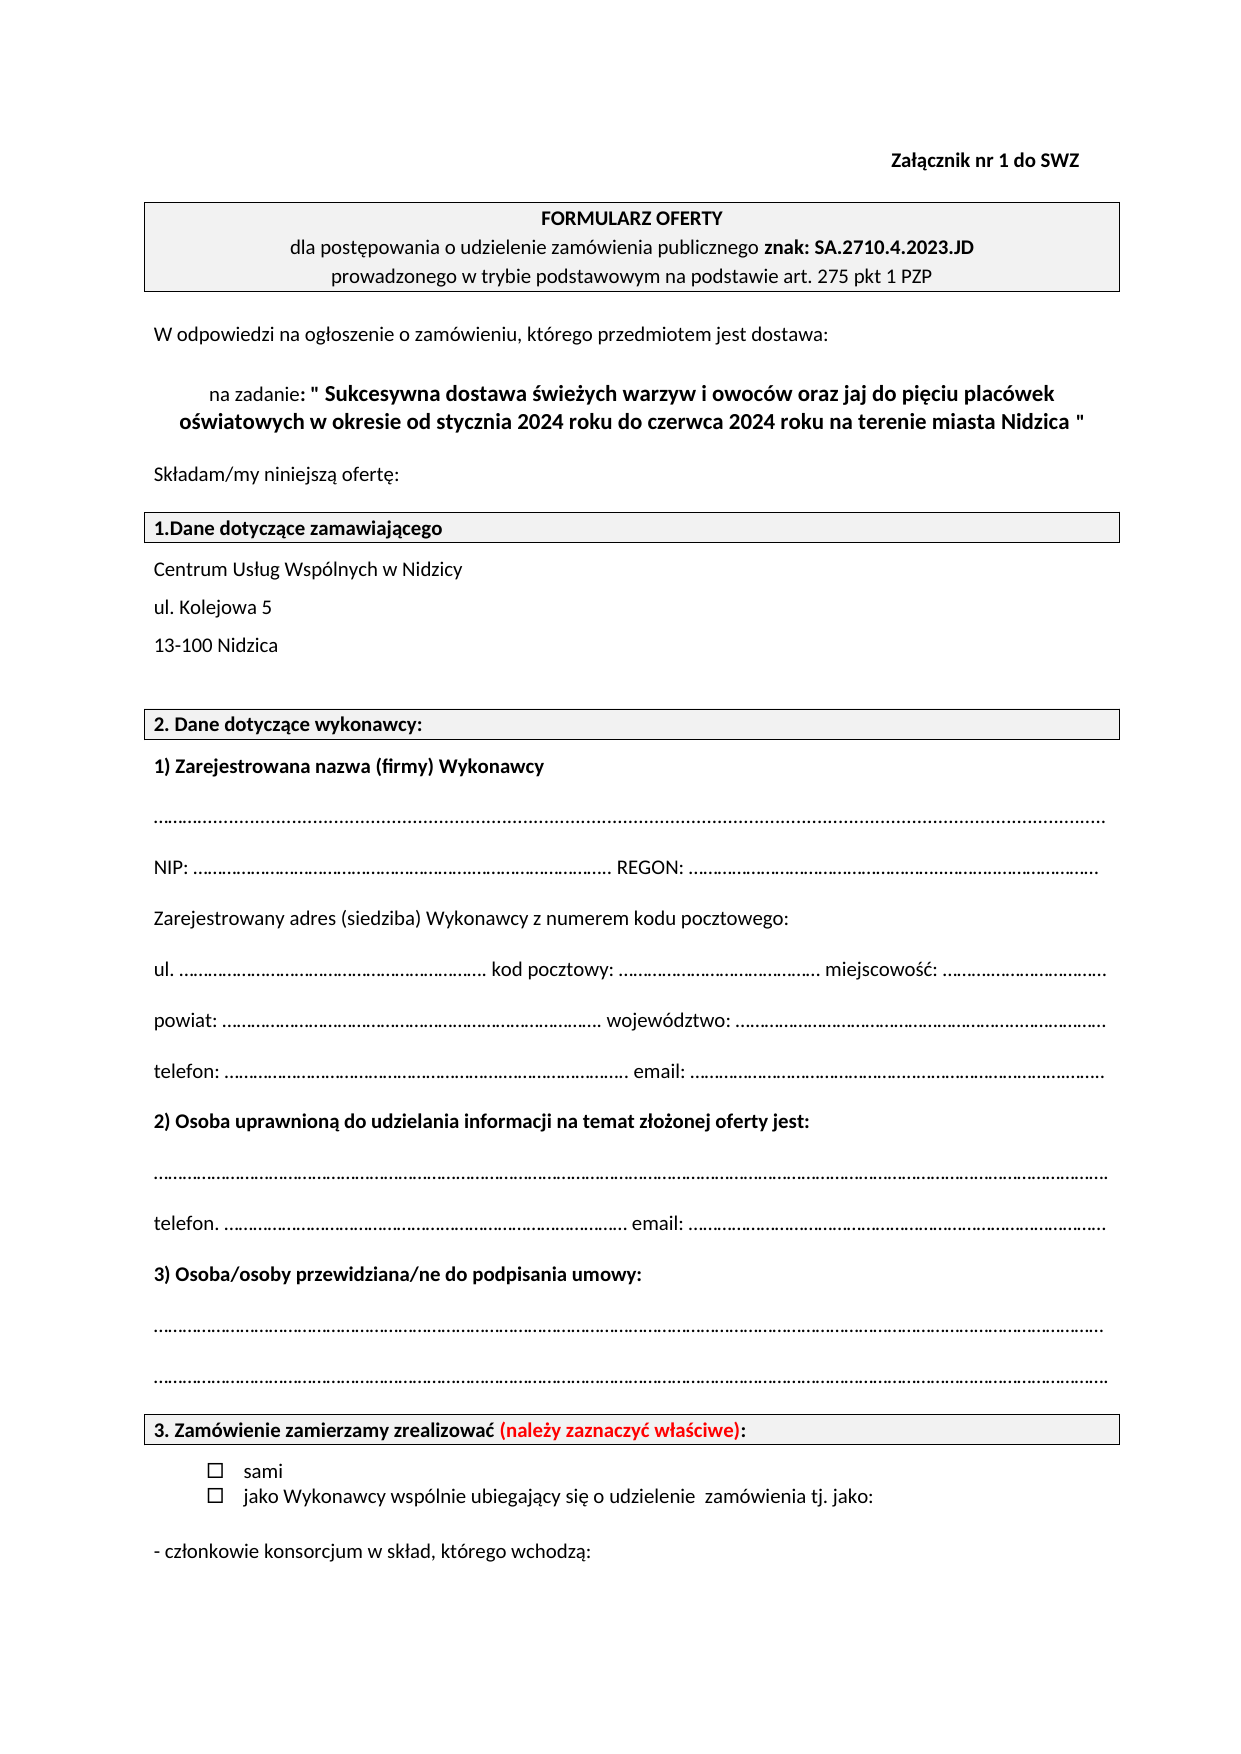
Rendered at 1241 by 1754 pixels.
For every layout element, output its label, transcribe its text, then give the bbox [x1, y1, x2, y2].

text 1) Zarejestrowana nazwa (firmy) Wykonawcy [153, 753, 1110, 778]
list jako Wykonawcy wspólnie ubiegający się o udzielenie zamówienia tj. jako: [206, 1483, 1110, 1509]
text 13-100 Nidzica [153, 632, 1110, 658]
text Centrum Usług Wspólnych w Nidzicy [153, 556, 1110, 581]
text ………............................................................................................................................................................................. [153, 804, 1110, 829]
text telefon: ………………………………………………….…………………….. email: ………………………………………..………………………….…….. [153, 1058, 1110, 1083]
text 2) Osoba uprawnioną do udzielania informacji na temat złożonej oferty jest: ………………………………………………………………………………………………………………………………………………………………………………. [153, 1109, 1110, 1185]
text NIP: ………………………………………………….……………………….. REGON: ……………………………………………..………..………………… [153, 854, 1110, 880]
text ul. ………………………………………………………. kod pocztowy: …………………………………… miejscowość: ……….…………………… [153, 956, 1110, 982]
text ………………………………………………………………………………………………………………………………………………………………………………………………………………………………………………………………………………………………………………………………………………………………. [153, 1312, 1110, 1388]
text dla postępowania o udzielenie zamówienia publicznego znak: SA.2710.4.2023.JD [145, 231, 1119, 259]
text - członkowie konsorcjum w skład, którego wchodzą: [153, 1538, 1110, 1563]
text na zadanie: " Sukcesywna dostawa świeżych warzyw i owoców oraz jaj do pięciu placówek oświatowych w okresie od stycznia 2024 roku do czerwca 2024 roku na terenie miasta Nidzica " [153, 379, 1110, 435]
text FORMULARZ OFERTY [145, 203, 1119, 230]
list sami [206, 1458, 1110, 1483]
text 1.Dane dotyczące zamawiającego [145, 513, 1119, 542]
text Załącznik nr 1 do SWZ [817, 148, 1110, 173]
text 2. Dane dotyczące wykonawcy: [145, 710, 1119, 739]
text Zarejestrowany adres (siedziba) Wykonawcy z numerem kodu pocztowego: [153, 905, 1110, 931]
text 3. Zamówienie zamierzamy zrealizować (należy zaznaczyć właściwe): [145, 1415, 1119, 1444]
text W odpowiedzi na ogłoszenie o zamówieniu, którego przedmiotem jest dostawa: [153, 321, 1110, 346]
text Składam/my niniejszą ofertę: [153, 461, 1110, 486]
text telefon. ………………………………………………………………………… email: …………………………………………………………………………… [153, 1210, 1110, 1236]
text prowadzonego w trybie podstawowym na podstawie art. 275 pkt 1 PZP [145, 260, 1119, 291]
text 3) Osoba/osoby przewidziana/ne do podpisania umowy: [153, 1261, 1110, 1287]
text ul. Kolejowa 5 [153, 594, 1110, 619]
text powiat: ……………………………………………………………………. województwo: …………………………………………………..……………… [153, 1007, 1110, 1032]
